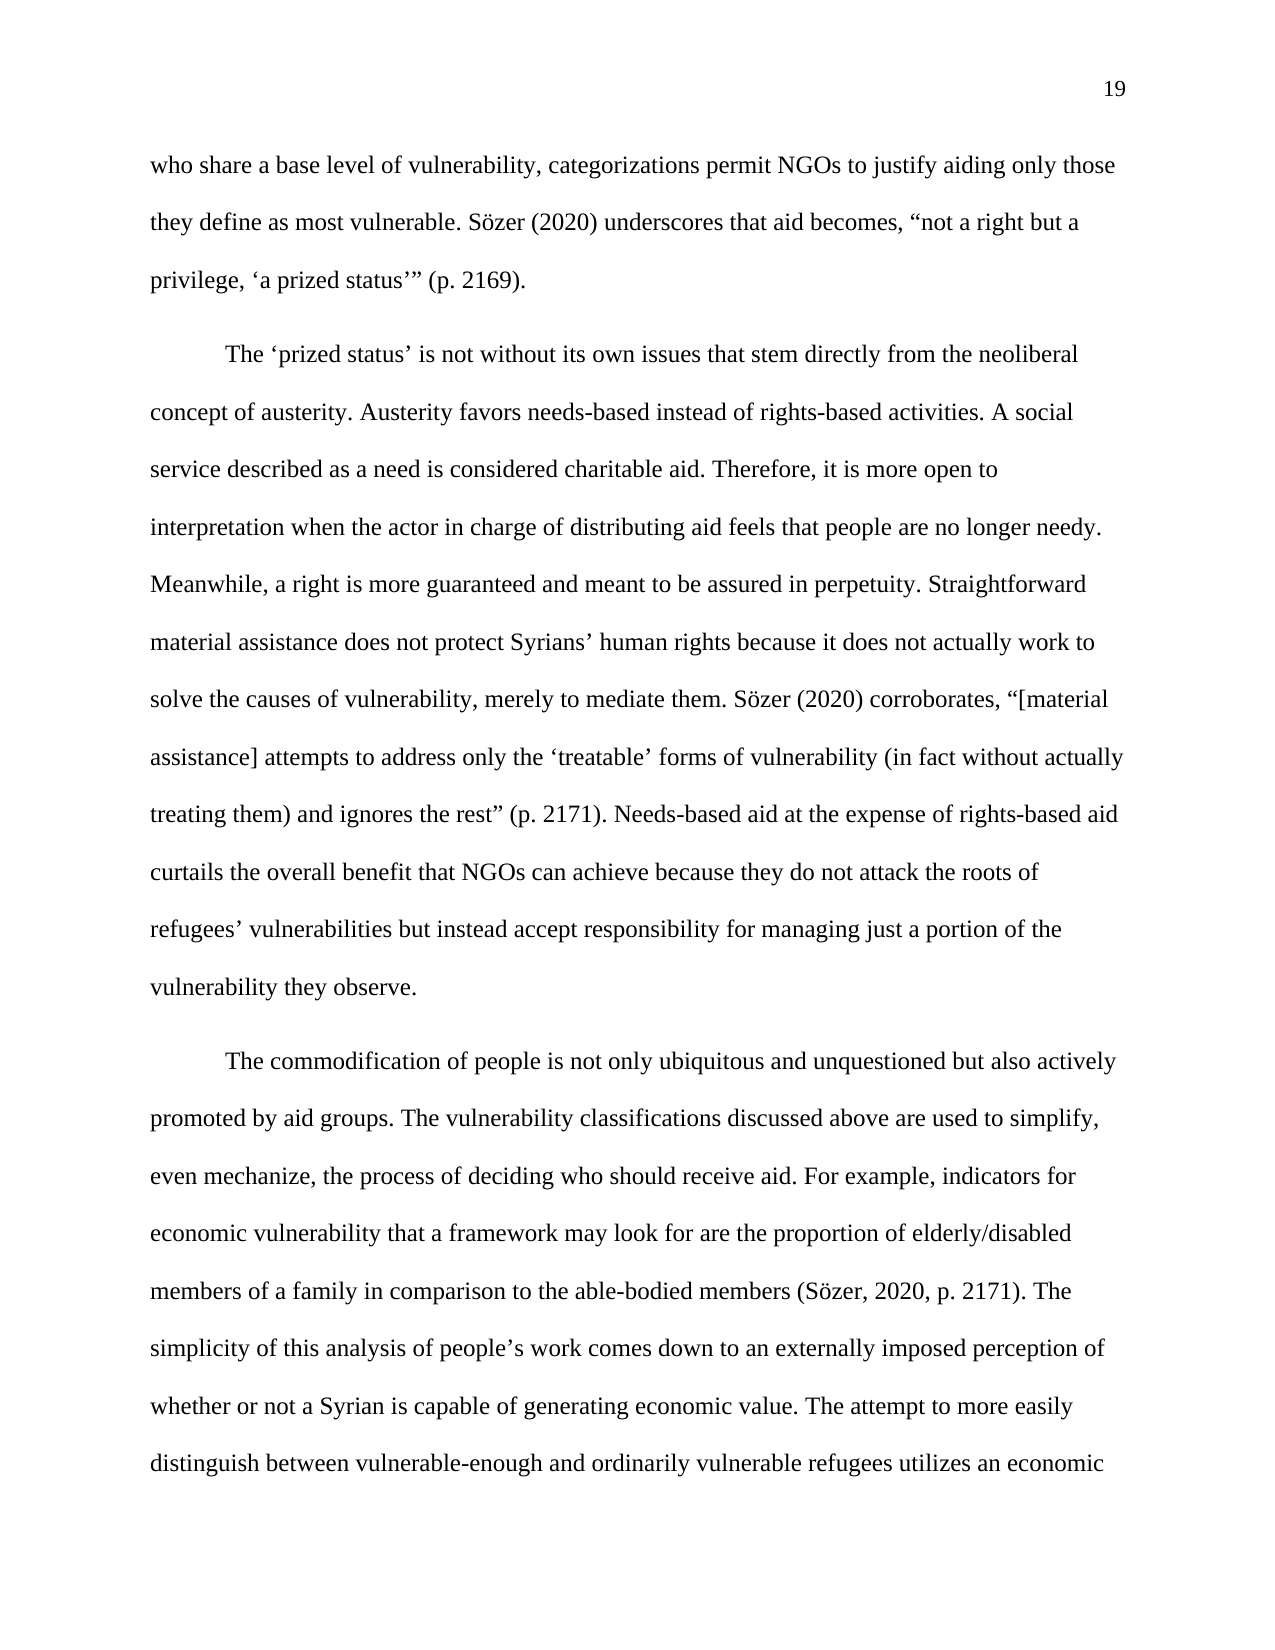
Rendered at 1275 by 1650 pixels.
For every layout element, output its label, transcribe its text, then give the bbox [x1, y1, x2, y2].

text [150, 1046, 1125, 1477]
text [150, 150, 1125, 294]
text The ‘prized status’ is not without its own issues that stem directly from the neoliberal concept of austerity. Austerity favors needs-based instead of rights-based activities. A social service described as a need is considered charitable aid. Therefore, it is more open to interpretation when the actor in charge of distributing aid feels that people are no longer needy. Meanwhile, a right is more guaranteed and meant to be assured in perpetuity. Straightforward material assistance does not protect Syrians’ human rights because it does not actually work to solve the causes of vulnerability, merely to mediate them. Sözer (2020) corroborates, “[material assistance] attempts to address only the ‘treatable’ forms of vulnerability (in fact without actually treating them) and ignores the rest” (p. 2171). Needs-based aid at the expense of rights-based aid curtails the overall benefit that NGOs can achieve because they do not attack the roots of refugees’ vulnerabilities but instead accept responsibility for managing just a portion of the vulnerability they observe. [150, 339, 1125, 1000]
